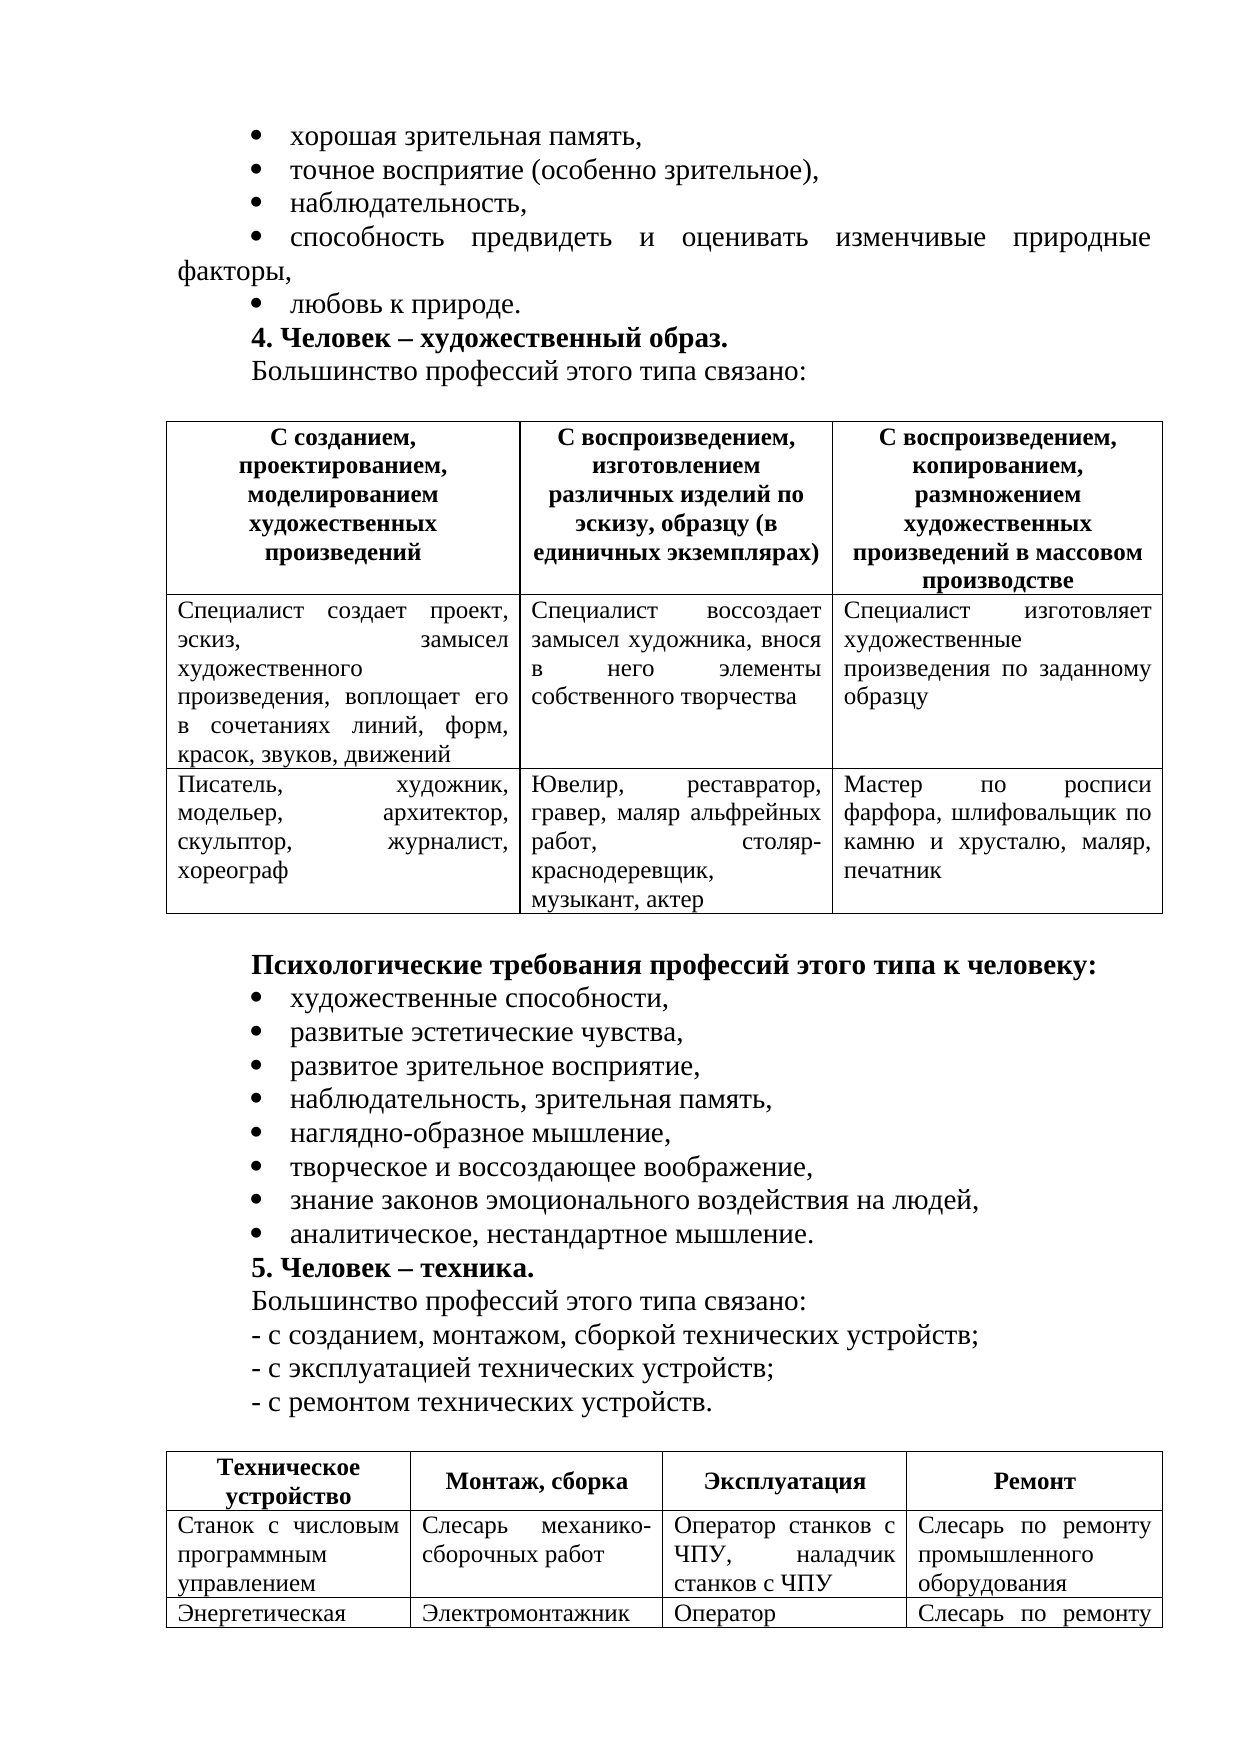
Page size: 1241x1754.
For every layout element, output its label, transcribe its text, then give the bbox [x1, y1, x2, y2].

table_cell Оператор станков с ЧПУ, наладчик станков с ЧПУ [663, 1511, 906, 1597]
table_header Ремонт [907, 1452, 1162, 1509]
list хорошая зрительная память, [177, 118, 1152, 152]
list аналитическое, нестандартное мышление. [177, 1216, 1152, 1250]
list развитые эстетические чувства, [177, 1014, 1152, 1048]
table_header С воспроизведением, изготовлением различных изделий по эскизу, образцу (в единичных экземплярах) [521, 422, 832, 594]
text - с эксплуатацией технических устройств; [177, 1350, 1152, 1384]
list наблюдательность, зрительная память, [177, 1081, 1152, 1115]
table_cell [663, 1598, 906, 1627]
text Психологические требования профессий этого типа к человеку: [177, 947, 1152, 981]
table_cell Станок с числовым программным управлением [167, 1511, 410, 1597]
list развитое зрительное восприятие, [177, 1048, 1152, 1081]
list любовь к природе. [177, 286, 1152, 320]
text 4. Человек – художественный образ. [177, 320, 1152, 353]
table_header С созданием, проектированием, моделированием художественных произведений [167, 422, 519, 594]
table_cell Слесарь механико-сборочных работ [411, 1511, 662, 1597]
table_header Монтаж, сборка [411, 1452, 662, 1509]
table_cell Специалист воссоздает замысел художника, внося в него элементы собственного творчества [521, 595, 832, 768]
text - с ремонтом технических устройств. [177, 1384, 1152, 1417]
text Большинство профессий этого типа связано: [177, 1283, 1152, 1317]
text Большинство профессий этого типа связано: [177, 353, 1152, 387]
table_cell Писатель, художник, модельер, архитектор, скульптор, журналист, хореограф [167, 769, 519, 912]
list наглядно-образное мышление, [177, 1115, 1152, 1149]
table_header Эксплуатация [663, 1452, 906, 1509]
table_cell Мастер по росписи фарфора, шлифовальщик по камню и хрусталю, маляр, печатник [833, 769, 1162, 912]
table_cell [907, 1598, 1162, 1627]
list знание законов эмоционального воздействия на людей, [177, 1182, 1152, 1216]
table_cell Слесарь по ремонту промышленного оборудования [907, 1511, 1162, 1597]
table_cell Ювелир, реставратор, гравер, маляр альфрейных работ, столяр-краснодеревщик, музыкант, актер [521, 769, 832, 912]
list творческое и воссоздающее воображение, [177, 1149, 1152, 1182]
text 5. Человек – техника. [177, 1250, 1152, 1283]
text - с созданием, монтажом, сборкой технических устройств; [177, 1317, 1152, 1350]
list способность предвидеть и оценивать изменчивые природные факторы, [177, 219, 1152, 286]
table_header С воспроизведением, копированием, размножением художественных произведений в массовом производстве [833, 422, 1162, 594]
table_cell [167, 1598, 410, 1627]
list точное восприятие (особенно зрительное), [177, 152, 1152, 185]
list наблюдательность, [177, 185, 1152, 219]
table_cell Специалист изготовляет художественные произведения по заданному образцу [833, 595, 1162, 768]
table_header Техническое устройство [167, 1452, 410, 1509]
list художественные способности, [177, 981, 1152, 1014]
table_cell Электромонтажник [411, 1598, 662, 1627]
table_cell Специалист создает проект, эскиз, замысел художественного произведения, воплощает его в сочетаниях линий, форм, красок, звуков, движений [167, 595, 519, 768]
